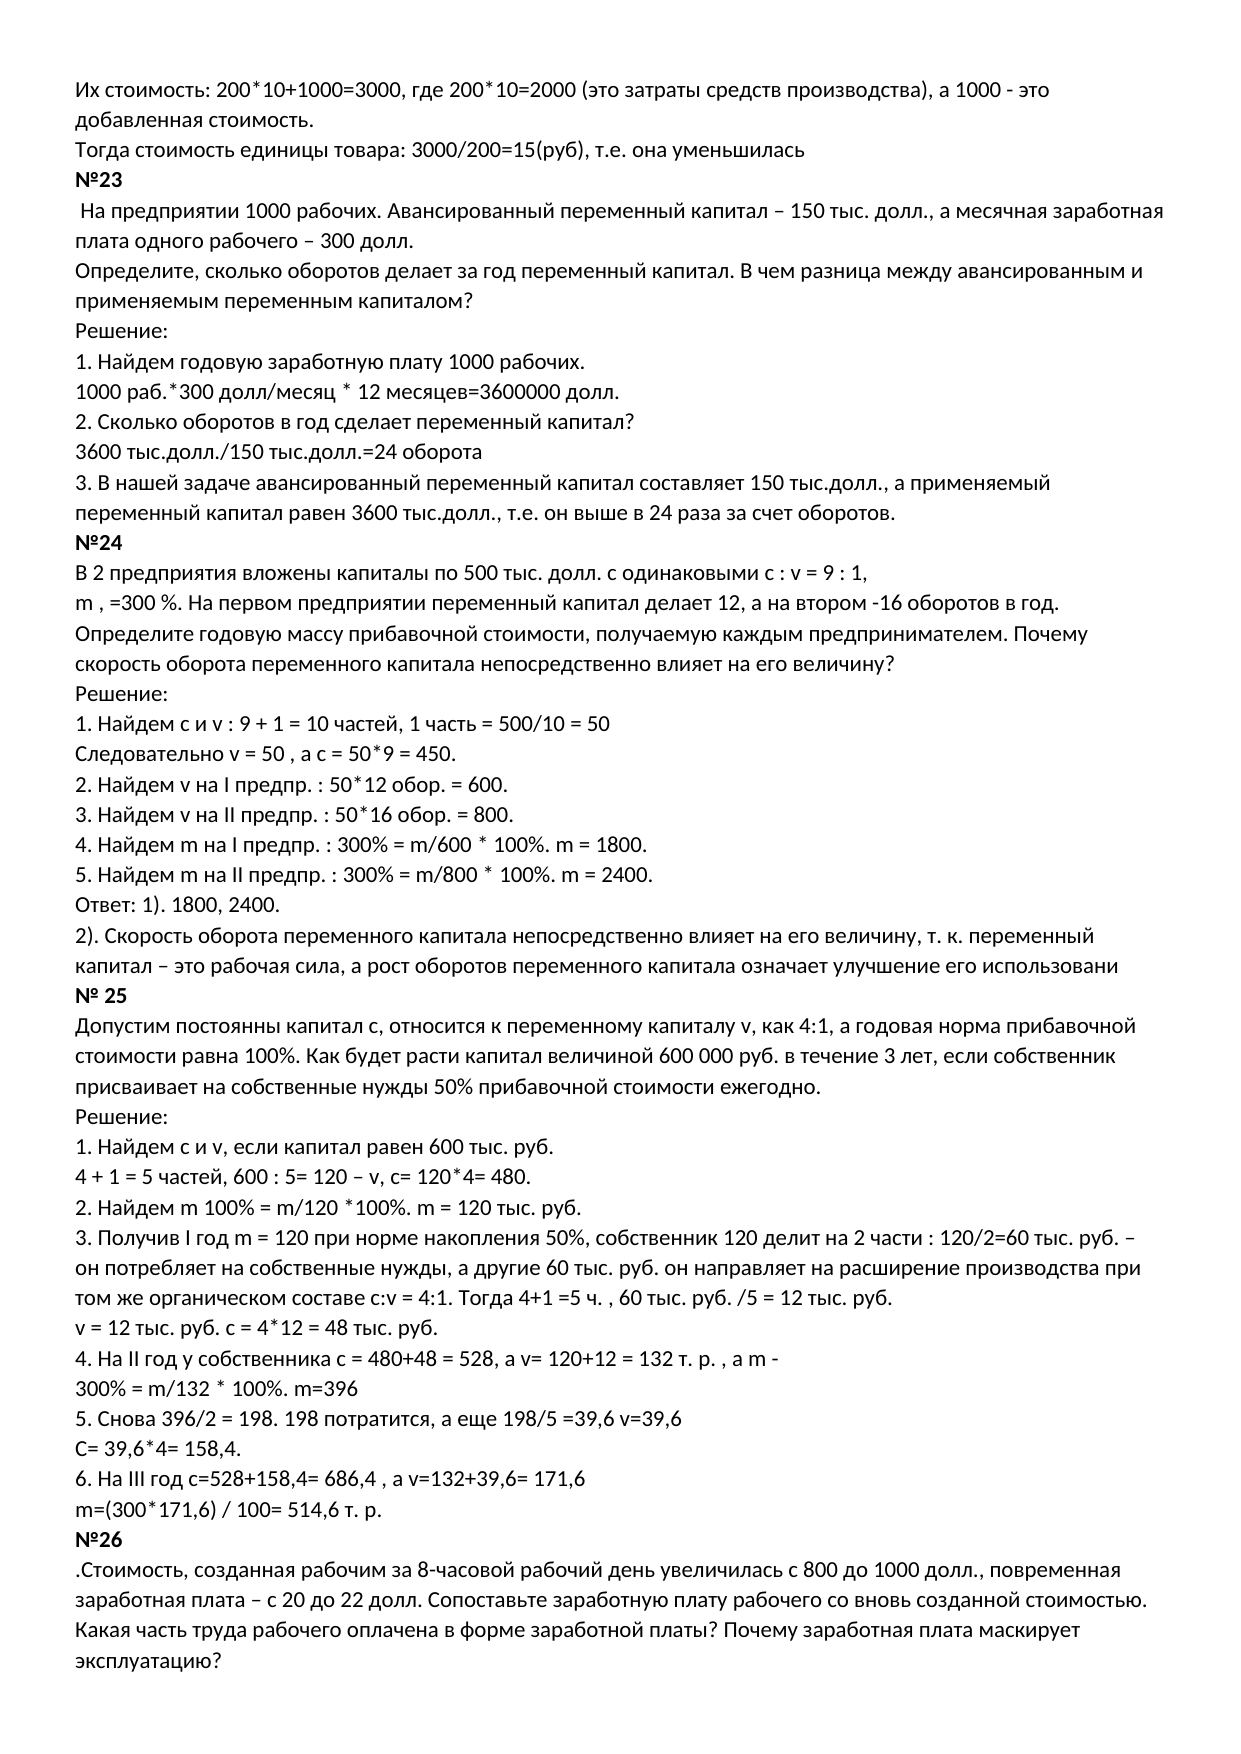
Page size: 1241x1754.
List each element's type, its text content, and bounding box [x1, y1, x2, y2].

text 3. В нашей задаче авансированный переменный капитал составляет 150 тыс.долл., а применяемый переменный капитал равен 3600 тыс.долл., т.е. он выше в 24 раза за счет оборотов. [75, 468, 1165, 526]
text 1. Найдем c и v, если капитал равен 600 тыс. руб. [75, 1132, 1165, 1160]
text Решение: [75, 317, 1165, 345]
text 3. Найдем v на II предпр. : 50*16 обор. = 800. [75, 800, 1165, 828]
text В 2 предприятия вложены капиталы по 500 тыс. долл. с одинаковыми c : v = 9 : 1, [75, 558, 1165, 586]
text №23 [75, 166, 1165, 194]
text 2). Скорость оборота переменного капитала непосредственно влияет на его величину, т. к. переменный капитал – это рабочая сила, а рост оборотов переменного капитала означает улучшение его использовани [75, 921, 1165, 979]
text 1000 раб.*300 долл/месяц * 12 месяцев=3600000 долл. [75, 377, 1165, 405]
text 3. Получив I год m = 120 при норме накопления 50%, собственник 120 делит на 2 части : 120/2=60 тыс. руб. – он потребляет на собственные нужды, а другие 60 тыс. руб. он направляет на расширение производства при том же органическом составе c:v = 4:1. Тогда 4+1 =5 ч. , 60 тыс. руб. /5 = 12 тыс. руб. [75, 1223, 1165, 1311]
text 5. Найдем m на II предпр. : 300% = m/800 * 100%. m = 2400. [75, 860, 1165, 888]
text 1. Найдем годовую заработную плату 1000 рабочих. [75, 347, 1165, 375]
text 3600 тыс.долл./150 тыс.долл.=24 оборота [75, 437, 1165, 466]
text .Стоимость, созданная рабочим за 8-часовой рабочий день увеличилась с 800 до 1000 долл., повременная заработная плата – с 20 до 22 долл. Сопоставьте заработную плату рабочего со вновь созданной стоимостью. Какая часть труда рабочего оплачена в форме заработной платы? Почему заработная плата маскирует эксплуатацию? [75, 1555, 1165, 1674]
text Решение: [75, 679, 1165, 707]
text Допустим постоянны капитал c, относится к переменному капиталу v, как 4:1, а годовая норма прибавочной стоимости равна 100%. Как будет расти капитал величиной 600 000 руб. в течение 3 лет, если собственник присваивает на собственные нужды 50% прибавочной стоимости ежегодно. [75, 1011, 1165, 1100]
text 4 + 1 = 5 частей, 600 : 5= 120 – v, c= 120*4= 480. [75, 1162, 1165, 1191]
text Их стоимость: 200*10+1000=3000, где 200*10=2000 (это затраты средств производства), а 1000 - это добавленная стоимость. [75, 75, 1165, 133]
text Следовательно v = 50 , а c = 50*9 = 450. [75, 739, 1165, 768]
text Ответ: 1). 1800, 2400. [75, 891, 1165, 919]
text Определите, сколько оборотов делает за год переменный капитал. В чем разница между авансированным и применяемым переменным капиталом? [75, 256, 1165, 314]
text Решение: [75, 1102, 1165, 1130]
text 2. Найдем v на I предпр. : 50*12 обор. = 600. [75, 770, 1165, 798]
text На предприятии 1000 рабочих. Авансированный переменный капитал – 150 тыс. долл., а месячная заработная плата одного рабочего – 300 долл. [75, 196, 1165, 254]
text 1. Найдем c и v : 9 + 1 = 10 частей, 1 часть = 500/10 = 50 [75, 709, 1165, 737]
text 4. Найдем m на I предпр. : 300% = m/600 * 100%. m = 1800. [75, 830, 1165, 858]
text 4. На II год у собственника c = 480+48 = 528, а v= 120+12 = 132 т. р. , а m - [75, 1344, 1165, 1372]
text 6. На III год c=528+158,4= 686,4 , а v=132+39,6= 171,6 [75, 1464, 1165, 1493]
text v = 12 тыс. руб. c = 4*12 = 48 тыс. руб. [75, 1313, 1165, 1342]
text № 25 [75, 981, 1165, 1009]
text m=(300*171,6) / 100= 514,6 т. р. [75, 1495, 1165, 1523]
text №26 [75, 1525, 1165, 1553]
text Тогда стоимость единицы товара: 3000/200=15(руб), т.е. она уменьшилась [75, 135, 1165, 163]
text №24 [75, 528, 1165, 556]
text 300% = m/132 * 100%. m=396 [75, 1374, 1165, 1402]
text 2. Найдем m 100% = m/120 *100%. m = 120 тыс. руб. [75, 1193, 1165, 1221]
text C= 39,6*4= 158,4. [75, 1434, 1165, 1462]
text 5. Снова 396/2 = 198. 198 потратится, а еще 198/5 =39,6 v=39,6 [75, 1404, 1165, 1432]
text 2. Сколько оборотов в год сделает переменный капитал? [75, 407, 1165, 435]
text m , =300 %. На первом предприятии переменный капитал делает 12, а на втором -16 оборотов в год. Определите годовую массу прибавочной стоимости, получаемую каждым предпринимателем. Почему скорость оборота переменного капитала непосредственно влияет на его величину? [75, 588, 1165, 677]
